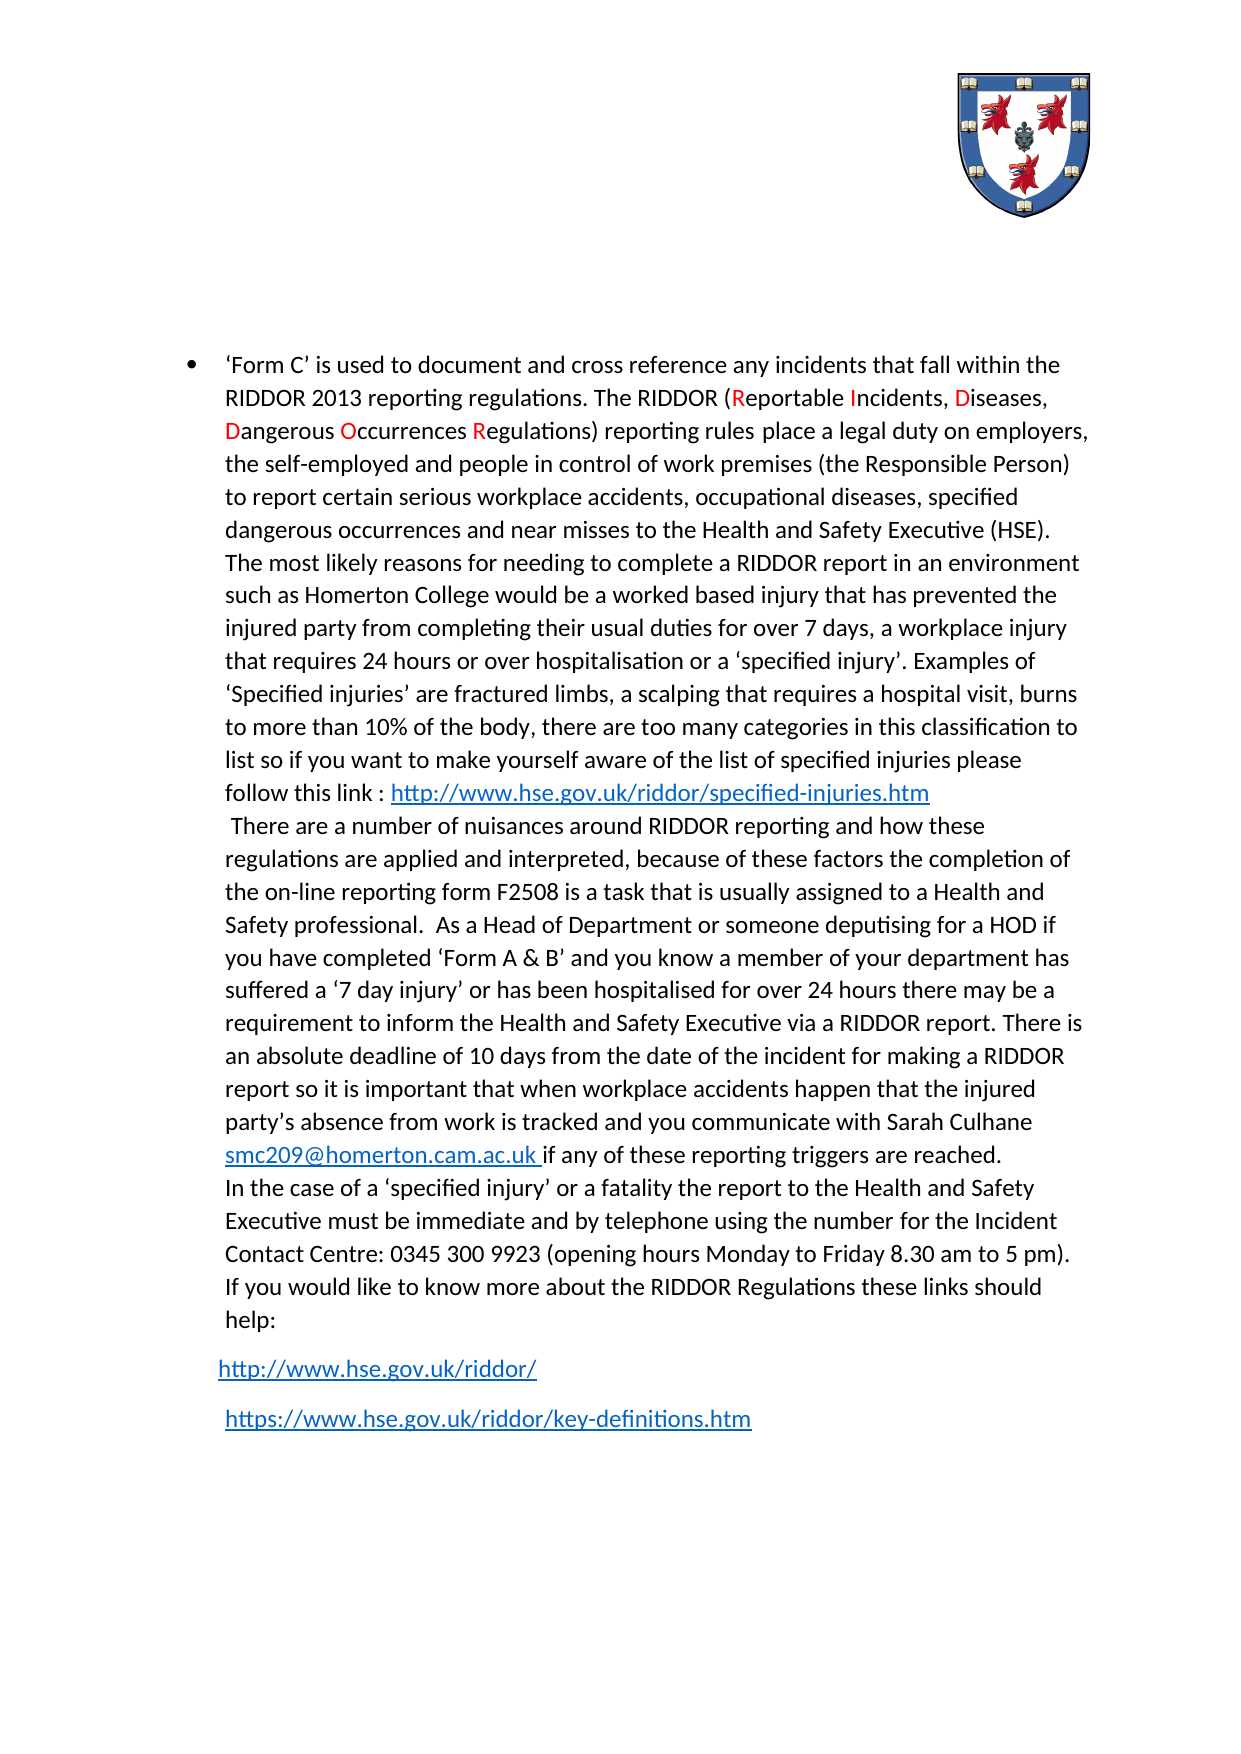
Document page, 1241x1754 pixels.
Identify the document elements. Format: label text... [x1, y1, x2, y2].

picture [957, 73, 1091, 218]
text https://www.hse.gov.uk/riddor/key-definitions.htm [150, 1403, 1090, 1433]
list In the case of a ‘specified injury’ or a fatality the report to the Health and Safety Executive must be immediate and by telephone using the number for the Incident Contact Centre: 0345 300 9923 (opening hours Monday to Friday 8.30 am to 5 pm). [225, 1172, 1090, 1268]
text http://www.hse.gov.uk/riddor/ [150, 1353, 1090, 1384]
list ‘Form C’ is used to document and cross reference any incidents that fall within the RIDDOR 2013 reporting regulations. The RIDDOR (Reportable Incidents, Diseases, Dangerous Occurrences Regulations) reporting rules place a legal duty on employers, the self-employed and people in control of work premises (the Responsible Person) to report certain serious workplace accidents, occupational diseases, specified dangerous occurrences and near misses to the Health and Safety Executive (HSE). The most likely reasons for needing to complete a RIDDOR report in an environment such as Homerton College would be a worked based injury that has prevented the injured party from completing their usual duties for over 7 days, a workplace injury that requires 24 hours or over hospitalisation or a ‘specified injury’. Examples of ‘Specified injuries’ are fractured limbs, a scalping that requires a hospital visit, burns to more than 10% of the body, there are too many categories in this classification to list so if you want to make yourself aware of the list of specified injuries please follow this link : http://www.hse.gov.uk/riddor/specified-injuries.htm [187, 349, 1090, 808]
list There are a number of nuisances around RIDDOR reporting and how these regulations are applied and interpreted, because of these factors the completion of the on-line reporting form F2508 is a task that is usually assigned to a Health and Safety professional. As a Head of Department or someone deputising for a HOD if you have completed ‘Form A & B’ and you know a member of your department has suffered a ‘7 day injury’ or has been hospitalised for over 24 hours there may be a requirement to inform the Health and Safety Executive via a RIDDOR report. There is an absolute deadline of 10 days from the date of the incident for making a RIDDOR report so it is important that when workplace accidents happen that the injured party’s absence from work is tracked and you communicate with Sarah Culhane smc209@homerton.cam.ac.uk if any of these reporting triggers are reached. [225, 810, 1090, 1170]
list If you would like to know more about the RIDDOR Regulations these links should help: [225, 1271, 1090, 1334]
